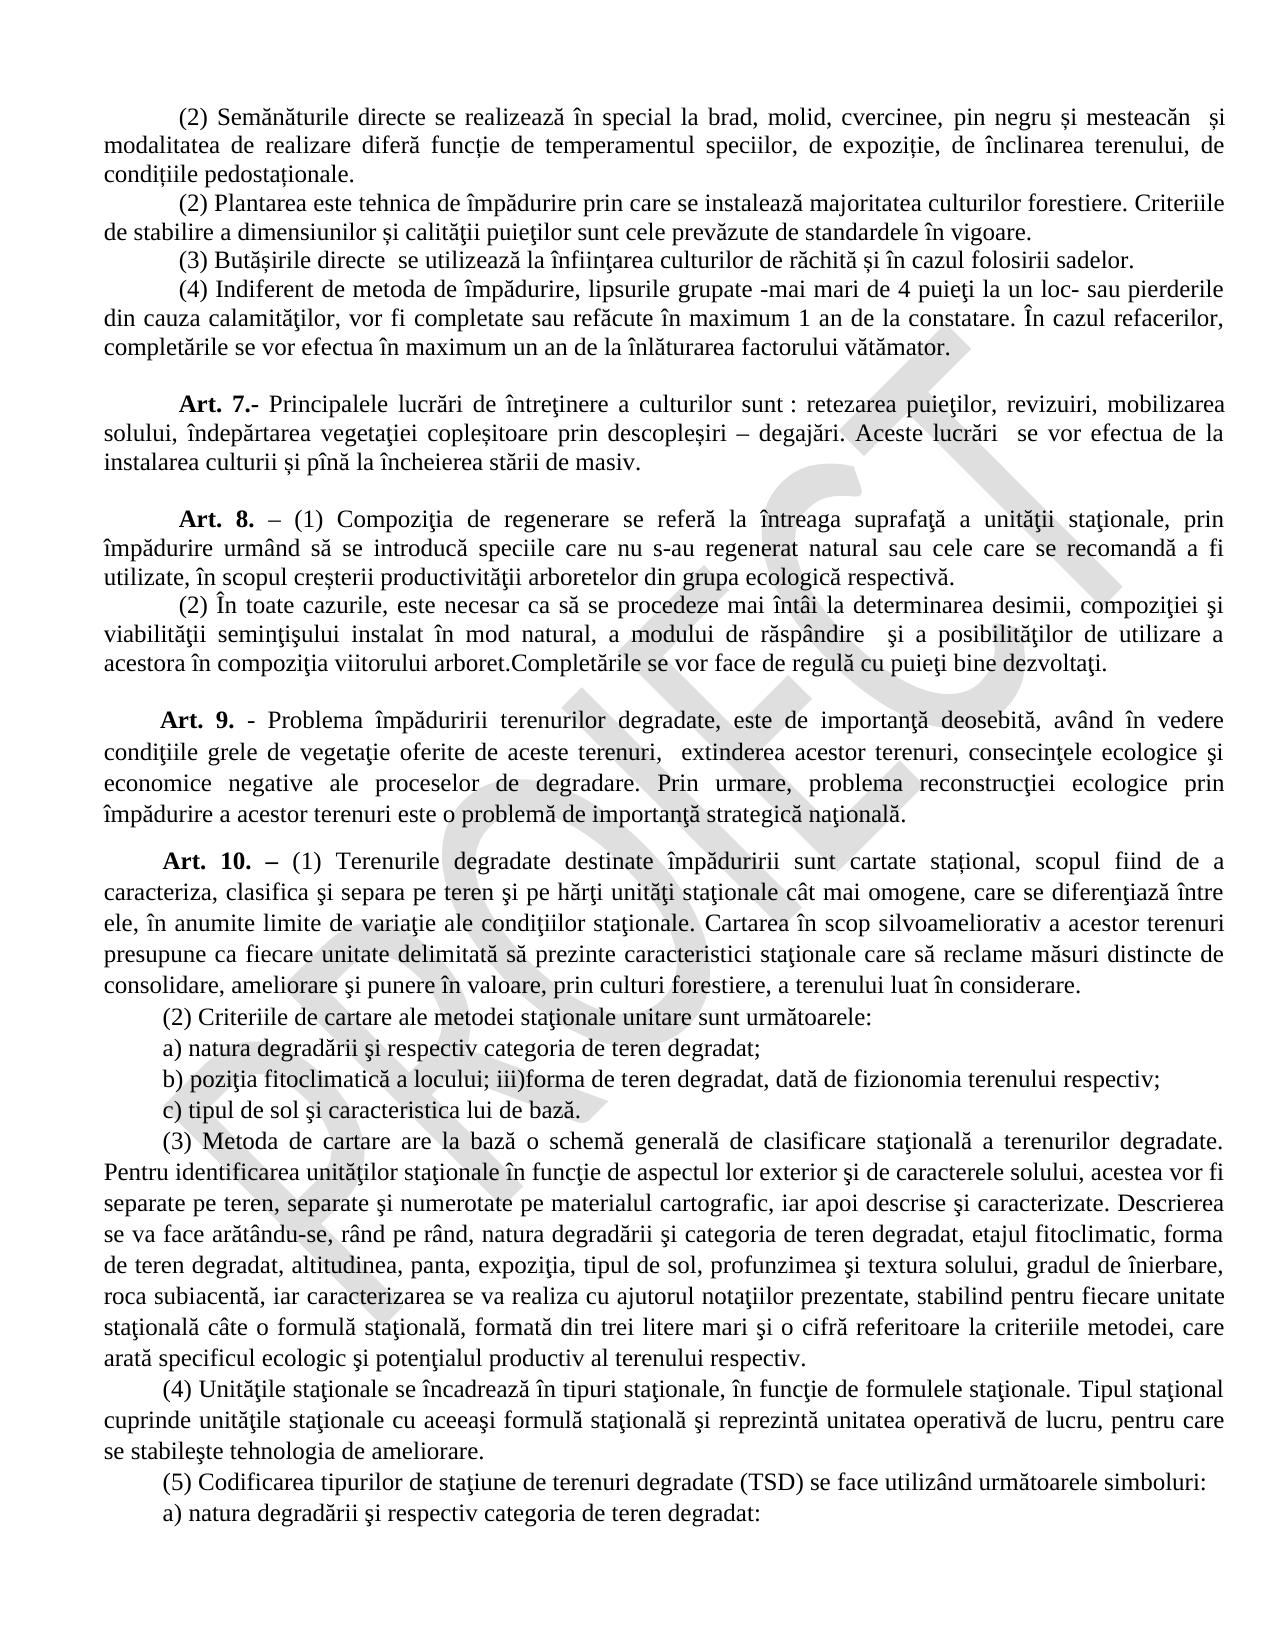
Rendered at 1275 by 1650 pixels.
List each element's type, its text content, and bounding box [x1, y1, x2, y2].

text (4) Indiferent de metoda de împădurire, lipsurile grupate -mai mari de 4 puieţi la un loc- sau pierderile din cauza calamităţilor, vor fi completate sau refăcute în maximum 1 an de la constatare. În cazul refacerilor, completările se vor efectua în maximum un an de la înlăturarea factorului vătămator. [103, 274, 1226, 361]
text Art. 10. – (1) Terenurile degradate destinate împăduririi sunt cartate stațional, scopul fiind de a caracteriza, clasifica şi separa pe teren şi pe hărţi unităţi staţionale cât mai omogene, care se diferenţiază între ele, în anumite limite de variaţie ale condiţiilor staţionale. Cartarea în scop silvoameliorativ a acestor terenuri presupune ca fiecare unitate delimitată să prezinte caracteristici staţionale care să reclame măsuri distincte de consolidare, ameliorare şi punere în valoare, prin culturi forestiere, a terenului luat în considerare. [103, 846, 1226, 999]
text (2) Plantarea este tehnica de împădurire prin care se instalează majoritatea culturilor forestiere. Criteriile de stabilire a dimensiunilor și calităţii puieţilor sunt cele prevăzute de standardele în vigoare. [103, 188, 1226, 246]
text Art. 7.- Principalele lucrări de întreţinere a culturilor sunt : retezarea puieţilor, revizuiri, mobilizarea solului, îndepărtarea vegetaţiei copleșitoare prin descopleșiri – degajări. Aceste lucrări se vor efectua de la instalarea culturii și pînă la încheierea stării de masiv. [103, 389, 1226, 476]
text (2) Criteriile de cartare ale metodei staţionale unitare sunt următoarele: [103, 1002, 1226, 1030]
text (4) Unităţile staţionale se încadrează în tipuri staţionale, în funcţie de formulele staţionale. Tipul staţional cuprinde unităţile staţionale cu aceeaşi formulă staţională şi reprezintă unitatea operativă de lucru, pentru care se stabileşte tehnologia de ameliorare. [103, 1374, 1226, 1465]
text (5) Codificarea tipurilor de staţiune de terenuri degradate (TSD) se face utilizând următoarele simboluri: [103, 1467, 1226, 1496]
text a) natura degradării şi respectiv categoria de teren degradat: [103, 1498, 1226, 1527]
text b) poziţia fitoclimatică a locului; iii)forma de teren degradat, dată de fizionomia terenului respectiv; [103, 1064, 1226, 1092]
text c) tipul de sol şi caracteristica lui de bază. [103, 1095, 1226, 1123]
text Art. 8. – (1) Compoziţia de regenerare se referă la întreaga suprafaţă a unităţii staţionale, prin împădurire urmând să se introducă speciile care nu s-au regenerat natural sau cele care se recomandă a fi utilizate, în scopul creșterii productivităţii arboretelor din grupa ecologică respectivă. [103, 504, 1226, 591]
text (3) Butășirile directe se utilizează la înfiinţarea culturilor de răchită și în cazul folosirii sadelor. [103, 246, 1226, 274]
text (3) Metoda de cartare are la bază o schemă generală de clasificare staţională a terenurilor degradate. Pentru identificarea unităţilor staţionale în funcţie de aspectul lor exterior şi de caracterele solului, acestea vor fi separate pe teren, separate şi numerotate pe materialul cartografic, iar apoi descrise şi caracterizate. Descrierea se va face arătându-se, rând pe rând, natura degradării şi categoria de teren degradat, etajul fitoclimatic, forma de teren degradat, altitudinea, panta, expoziţia, tipul de sol, profunzimea şi textura solului, gradul de înierbare, roca subiacentă, iar caracterizarea se va realiza cu ajutorul notaţiilor prezentate, stabilind pentru fiecare unitate staţională câte o formulă staţională, formată din trei litere mari şi o cifră referitoare la criteriile metodei, care arată specificul ecologic şi potenţialul productiv al terenului respectiv. [103, 1126, 1226, 1372]
text (2) În toate cazurile, este necesar ca să se procedeze mai întâi la determinarea desimii, compoziţiei şi viabilităţii seminţişului instalat în mod natural, a modului de răspândire şi a posibilităţilor de utilizare a acestora în compoziţia viitorului arboret.Completările se vor face de regulă cu puieţi bine dezvoltaţi. [103, 591, 1226, 677]
text Art. 9. - Problema împăduririi terenurilor degradate, este de importanţă deosebită, având în vedere condiţiile grele de vegetaţie oferite de aceste terenuri, extinderea acestor terenuri, consecinţele ecologice şi economice negative ale proceselor de degradare. Prin urmare, problema reconstrucţiei ecologice prin împădurire a acestor terenuri este o problemă de importanţă strategică naţională. [103, 706, 1226, 827]
text (2) Semănăturile directe se realizează în special la brad, molid, cvercinee, pin negru și mesteacăn și modalitatea de realizare diferă funcție de temperamentul speciilor, de expoziție, de înclinarea terenului, de condițiile pedostaționale. [103, 102, 1226, 188]
text a) natura degradării şi respectiv categoria de teren degradat; [103, 1033, 1226, 1061]
